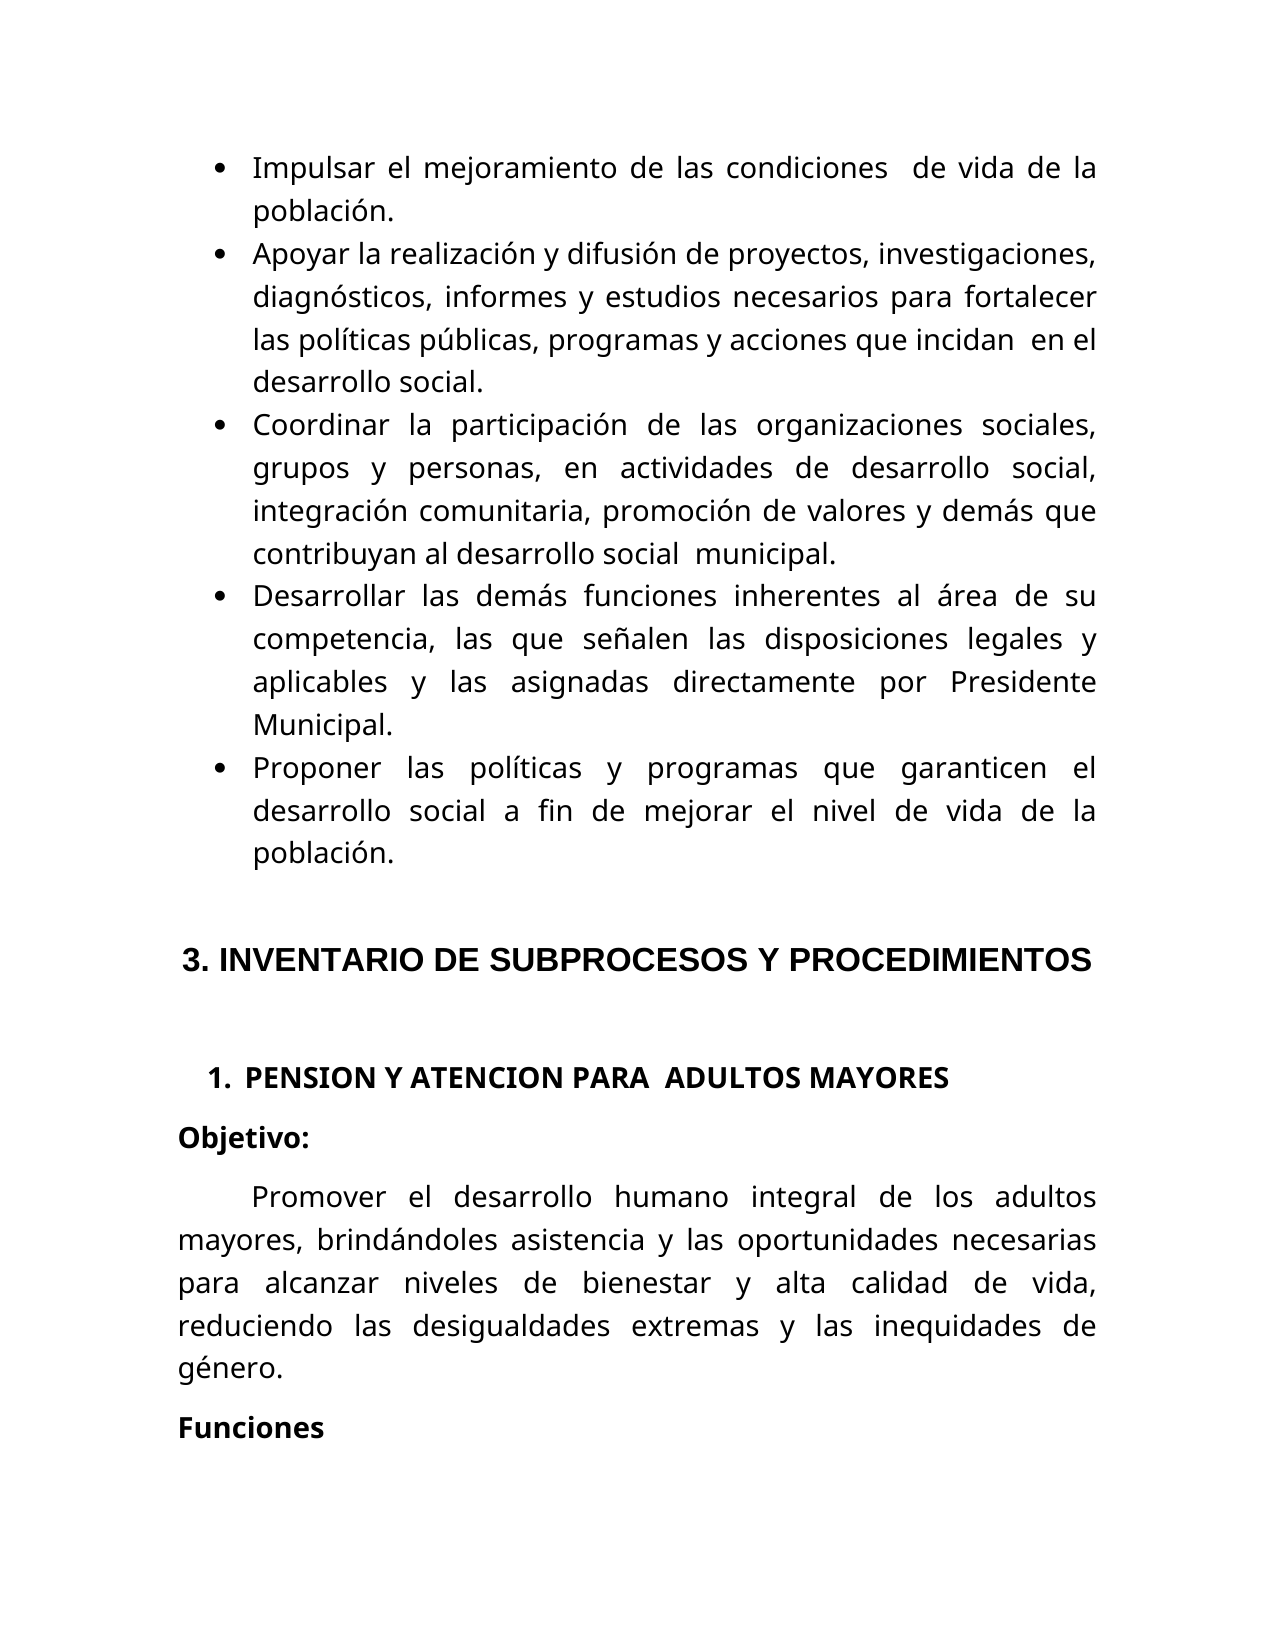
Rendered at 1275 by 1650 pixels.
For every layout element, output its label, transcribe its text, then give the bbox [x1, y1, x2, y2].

list Impulsar el mejoramiento de las condiciones de vida de la población. [215, 148, 1098, 230]
list Apoyar la realización y difusión de proyectos, investigaciones, diagnósticos, informes y estudios necesarios para fortalecer las políticas públicas, programas y acciones que incidan en el desarrollo social. [215, 233, 1098, 401]
text Objetivo: [177, 1117, 1098, 1157]
text Funciones [177, 1407, 1098, 1447]
list Coordinar la participación de las organizaciones sociales, grupos y personas, en actividades de desarrollo social, integración comunitaria, promoción de valores y demás que contribuyan al desarrollo social municipal. [215, 404, 1098, 573]
text 3. INVENTARIO DE SUBPROCESOS Y PROCEDIMIENTOS [177, 940, 1098, 978]
list Proponer las políticas y programas que garanticen el desarrollo social a fin de mejorar el nivel de vida de la población. [215, 747, 1098, 872]
text Promover el desarrollo humano integral de los adultos mayores, brindándoles asistencia y las oportunidades necesarias para alcanzar niveles de bienestar y alta calidad de vida, reduciendo las desigualdades extremas y las inequidades de género. [177, 1176, 1098, 1387]
list PENSION Y ATENCION PARA ADULTOS MAYORES [207, 1057, 1098, 1097]
list Desarrollar las demás funciones inherentes al área de su competencia, las que señalen las disposiciones legales y aplicables y las asignadas directamente por Presidente Municipal. [215, 576, 1098, 744]
